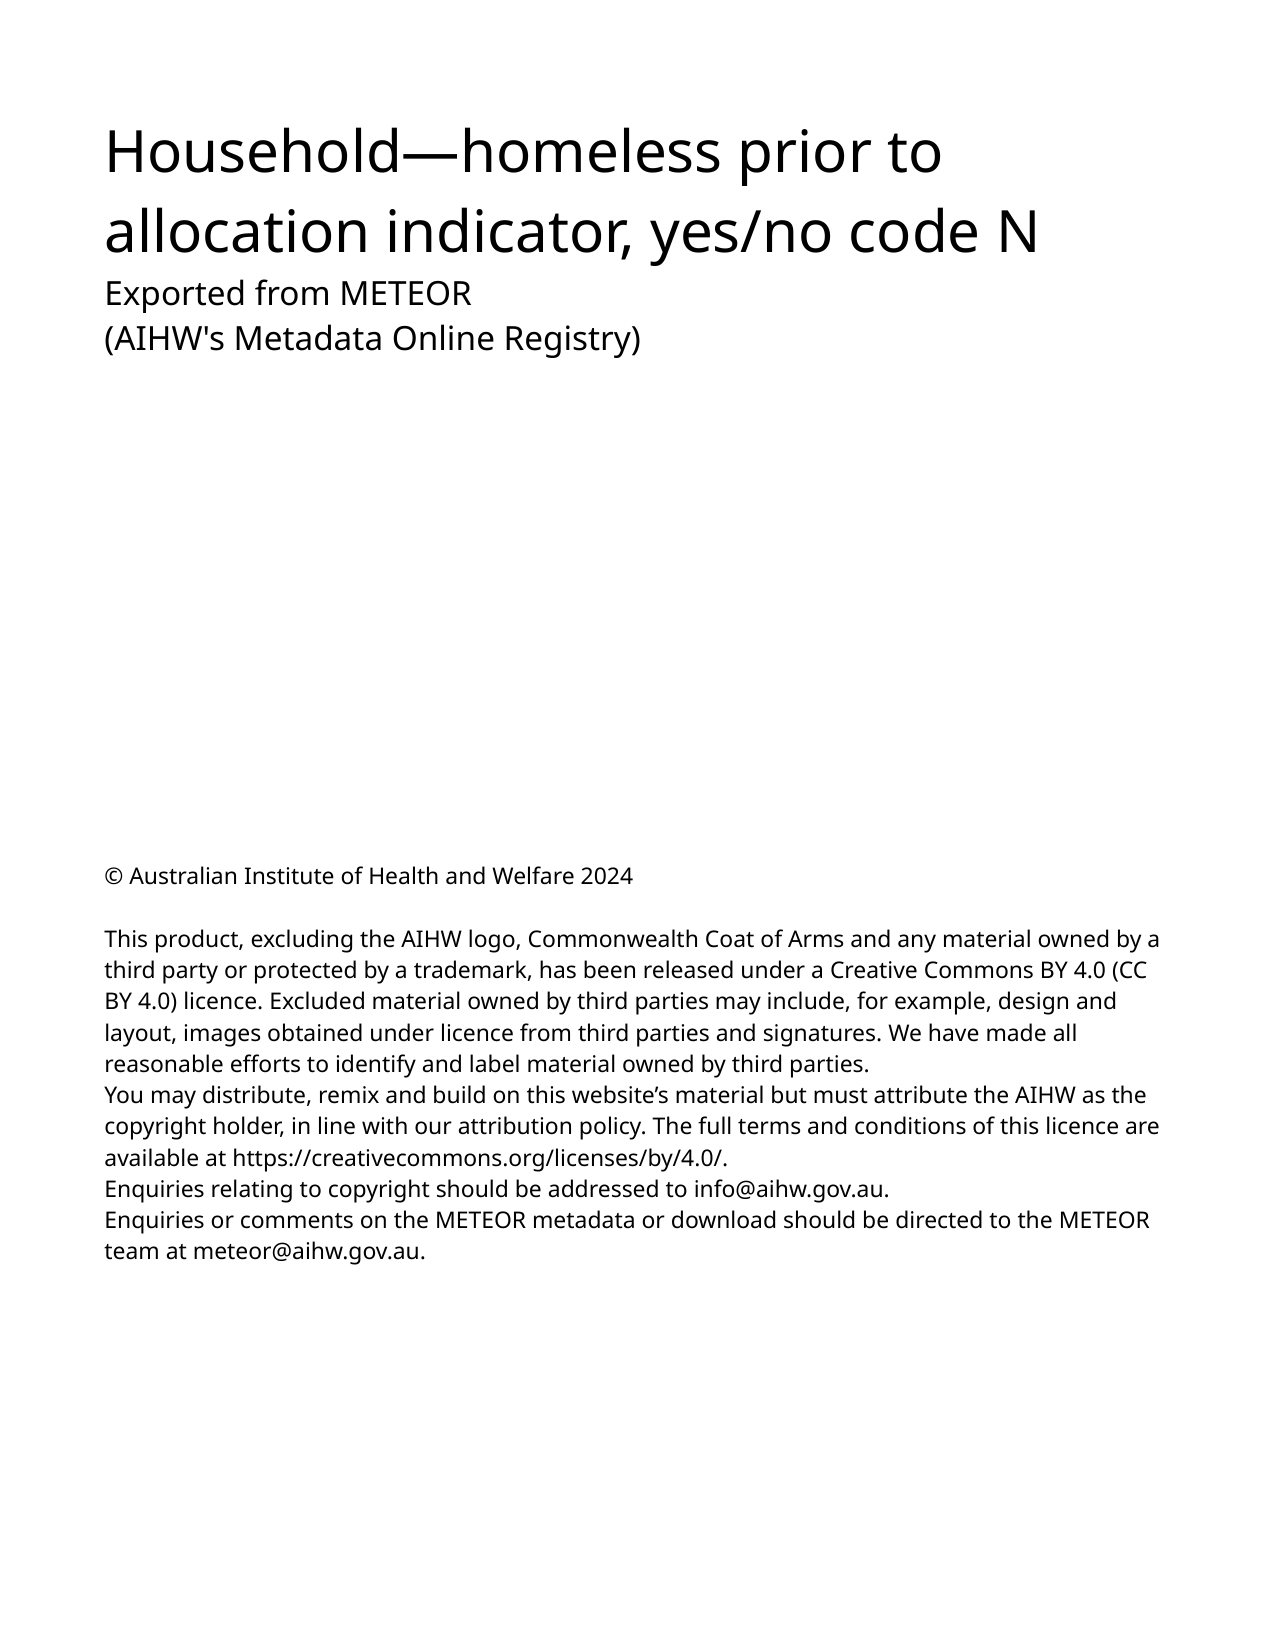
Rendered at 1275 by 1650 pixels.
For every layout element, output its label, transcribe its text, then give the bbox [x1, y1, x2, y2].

text Enquiries relating to copyright should be addressed to info@aihw.gov.au. [104, 1173, 1171, 1204]
text You may distribute, remix and build on this website’s material but must attribute the AIHW as the copyright holder, in line with our attribution policy. The full terms and conditions of this licence are available at https://creativecommons.org/licenses/by/4.0/. [104, 1079, 1171, 1173]
text © Australian Institute of Health and Welfare 2024 [104, 860, 1171, 891]
text This product, excluding the AIHW logo, Commonwealth Coat of Arms and any material owned by a third party or protected by a trademark, has been released under a Creative Commons BY 4.0 (CC BY 4.0) licence. Excluded material owned by third parties may include, for example, design and layout, images obtained under licence from third parties and signatures. We have made all reasonable efforts to identify and label material owned by third parties. [104, 923, 1171, 1079]
subtitle (AIHW's Metadata Online Registry) [104, 315, 1171, 360]
text Enquiries or comments on the METEOR metadata or download should be directed to the METEOR team at meteor@aihw.gov.au. [104, 1204, 1171, 1266]
subtitle Exported from METEOR [104, 269, 1171, 315]
title Household—homeless prior to allocation indicator, yes/no code N [104, 110, 1171, 269]
